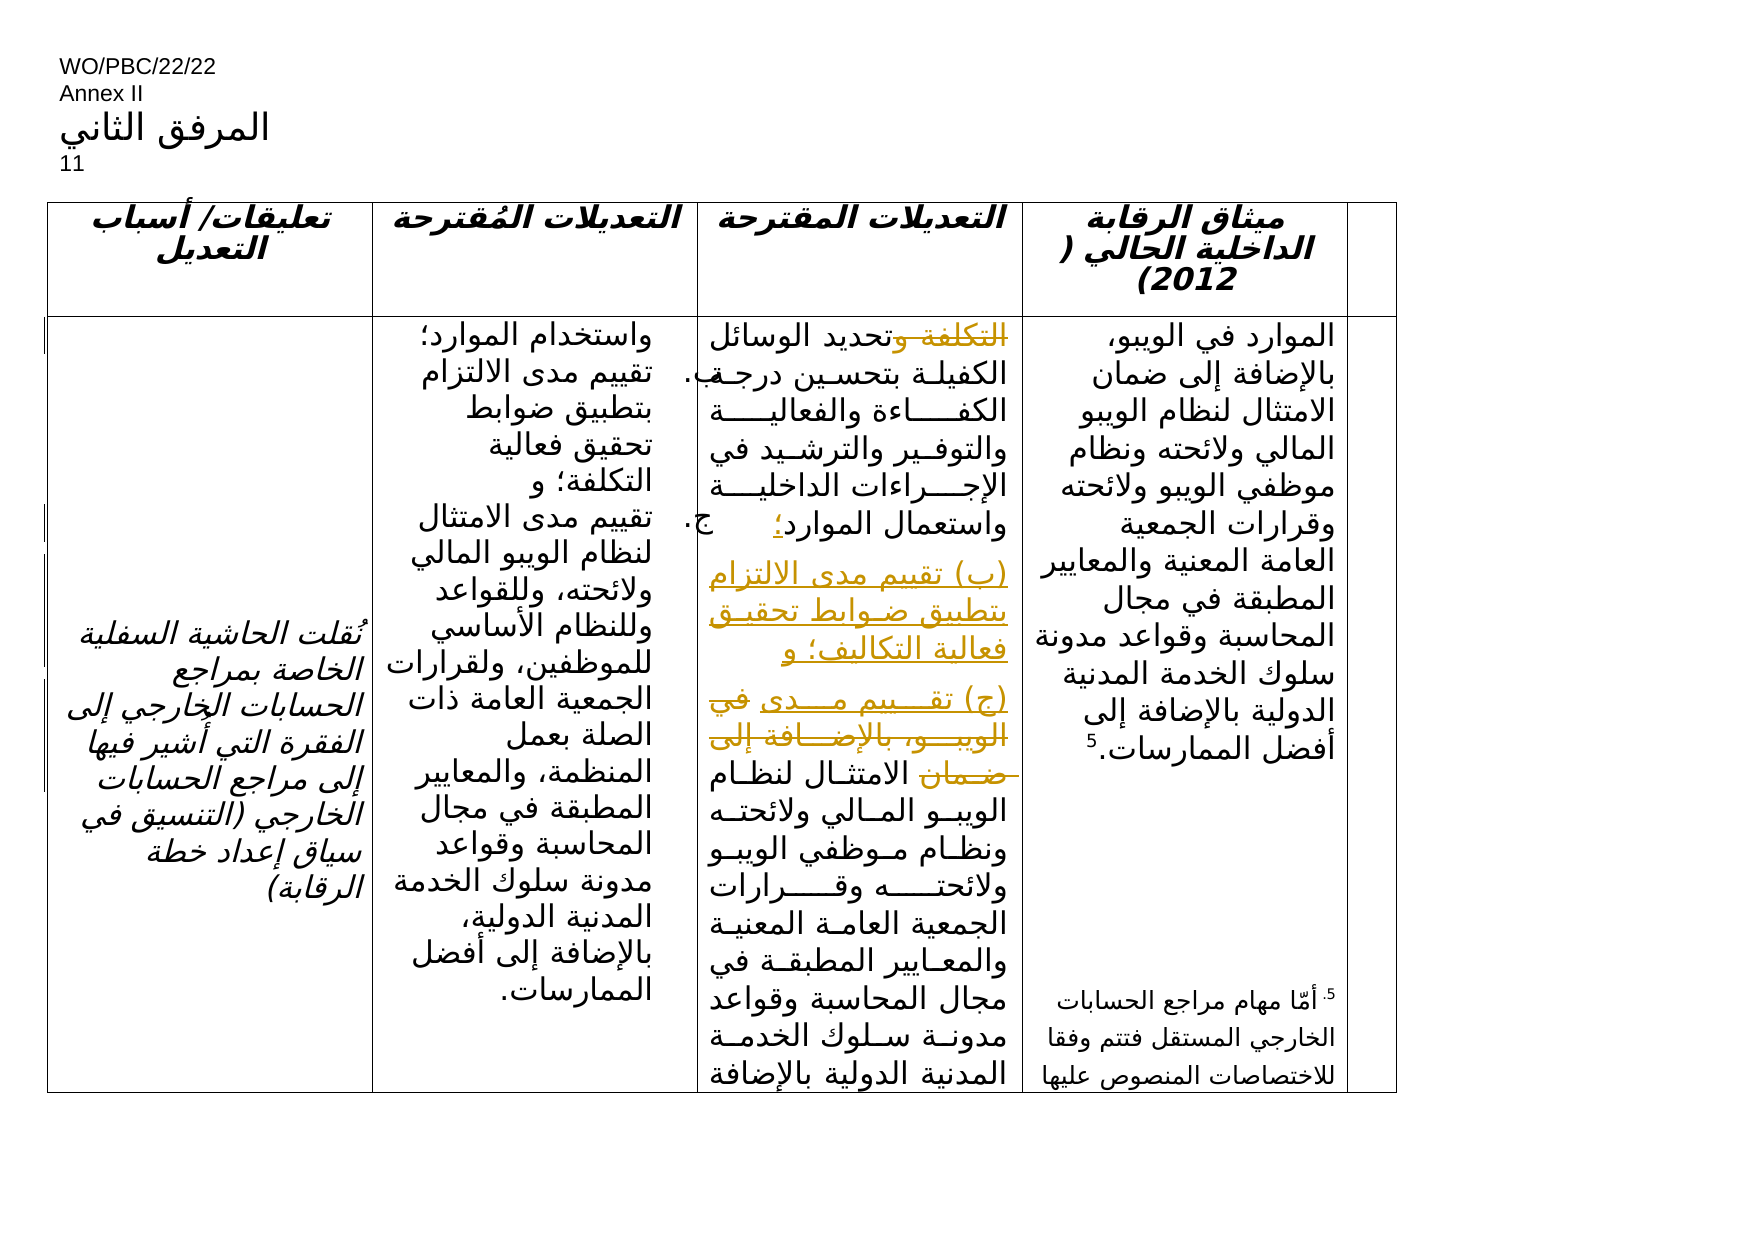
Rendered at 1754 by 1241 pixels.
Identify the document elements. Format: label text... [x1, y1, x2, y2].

table_header ميثاق الرقابة الداخلية الحالي (2012) [1023, 203, 1347, 316]
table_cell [373, 317, 697, 1092]
table_header تعليقات/ أسباب التعديل [48, 203, 372, 316]
table_header [1348, 203, 1396, 316]
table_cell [698, 317, 1022, 1092]
table_header التعديلات المُقترحة [373, 203, 697, 316]
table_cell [1023, 317, 1347, 1092]
table_cell 13 [1348, 317, 1396, 1092]
table_header التعديلات المقترحة [698, 203, 1022, 316]
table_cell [48, 317, 372, 1092]
